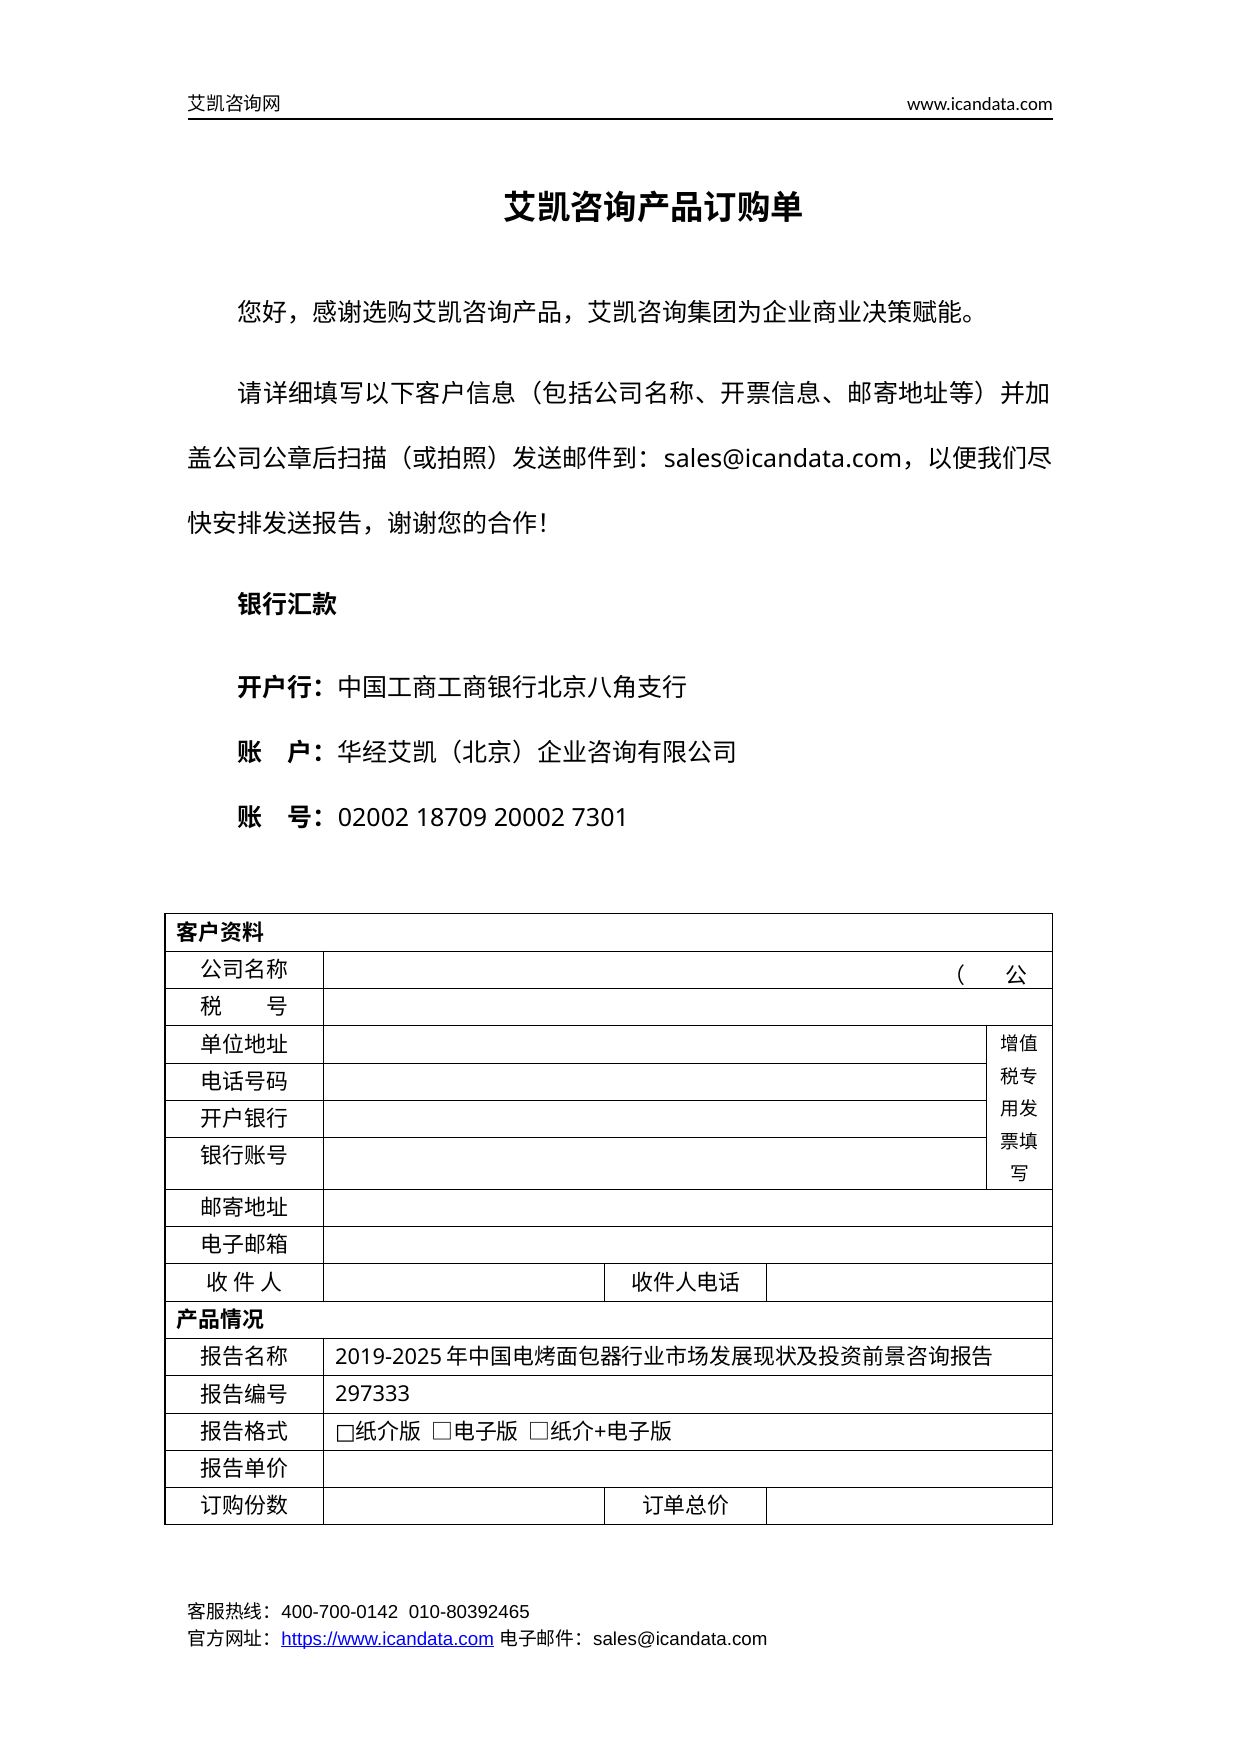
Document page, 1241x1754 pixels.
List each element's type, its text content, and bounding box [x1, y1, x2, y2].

table_cell [324, 1026, 986, 1062]
table_cell [324, 1451, 1052, 1487]
text 账 户：华经艾凯（北京）企业咨询有限公司 [187, 718, 1053, 783]
table_cell 报告名称 [166, 1339, 323, 1375]
text 请详细填写以下客户信息（包括公司名称、开票信息、邮寄地址等）并加盖公司公章后扫描（或拍照）发送邮件到：sales@icandata.com，以便我们尽快安排发送报告，谢谢您的合作！ [187, 359, 1053, 554]
table_cell 报告格式 [166, 1414, 323, 1450]
table_cell 297333 [324, 1376, 1052, 1412]
table_cell 开户银行 [166, 1101, 323, 1137]
table_cell 2019-2025年中国电烤面包器行业市场发展现状及投资前景咨询报告 [324, 1339, 1052, 1375]
table_cell 产品情况 [166, 1302, 1052, 1338]
text 账 号：02002 18709 20002 7301 [187, 783, 1053, 848]
table_cell □纸介版 □电子版 □纸介+电子版 [324, 1414, 1052, 1450]
table_cell 订购份数 [166, 1488, 323, 1524]
table_cell 邮寄地址 [166, 1190, 323, 1226]
table_cell [324, 1264, 604, 1301]
table_cell 税 号 [166, 989, 323, 1025]
table_header 客户资料 [166, 914, 1052, 951]
table_cell [324, 1101, 986, 1137]
table_cell [324, 989, 1052, 1025]
table_cell 收件人电话 [605, 1264, 766, 1301]
text 开户行：中国工商工商银行北京八角支行 [187, 653, 1053, 718]
table_cell [324, 1488, 604, 1524]
table_cell 订单总价 [605, 1488, 766, 1524]
table_cell [324, 1138, 986, 1189]
table_cell [767, 1264, 1052, 1301]
table_cell 电子邮箱 [166, 1227, 323, 1263]
table_cell [324, 1064, 986, 1100]
table_cell 电话号码 [166, 1064, 323, 1100]
table_cell [324, 952, 1052, 988]
text 银行汇款 [187, 570, 1053, 635]
table_cell [324, 1227, 1052, 1263]
table_cell 收 件 人 [166, 1264, 323, 1301]
table_cell 报告单价 [166, 1451, 323, 1487]
table_cell 银行账号 [166, 1138, 323, 1189]
table_cell 单位地址 [166, 1026, 323, 1062]
table_cell 公司名称 [166, 952, 323, 988]
table_cell 报告编号 [166, 1376, 323, 1412]
text 艾凯咨询产品订购单 [187, 172, 1053, 237]
table_cell 增值税专用发票填写 [987, 1026, 1052, 1189]
table_cell [767, 1488, 1052, 1524]
text 您好，感谢选购艾凯咨询产品，艾凯咨询集团为企业商业决策赋能。 [187, 278, 1053, 343]
table_cell [324, 1190, 1052, 1226]
